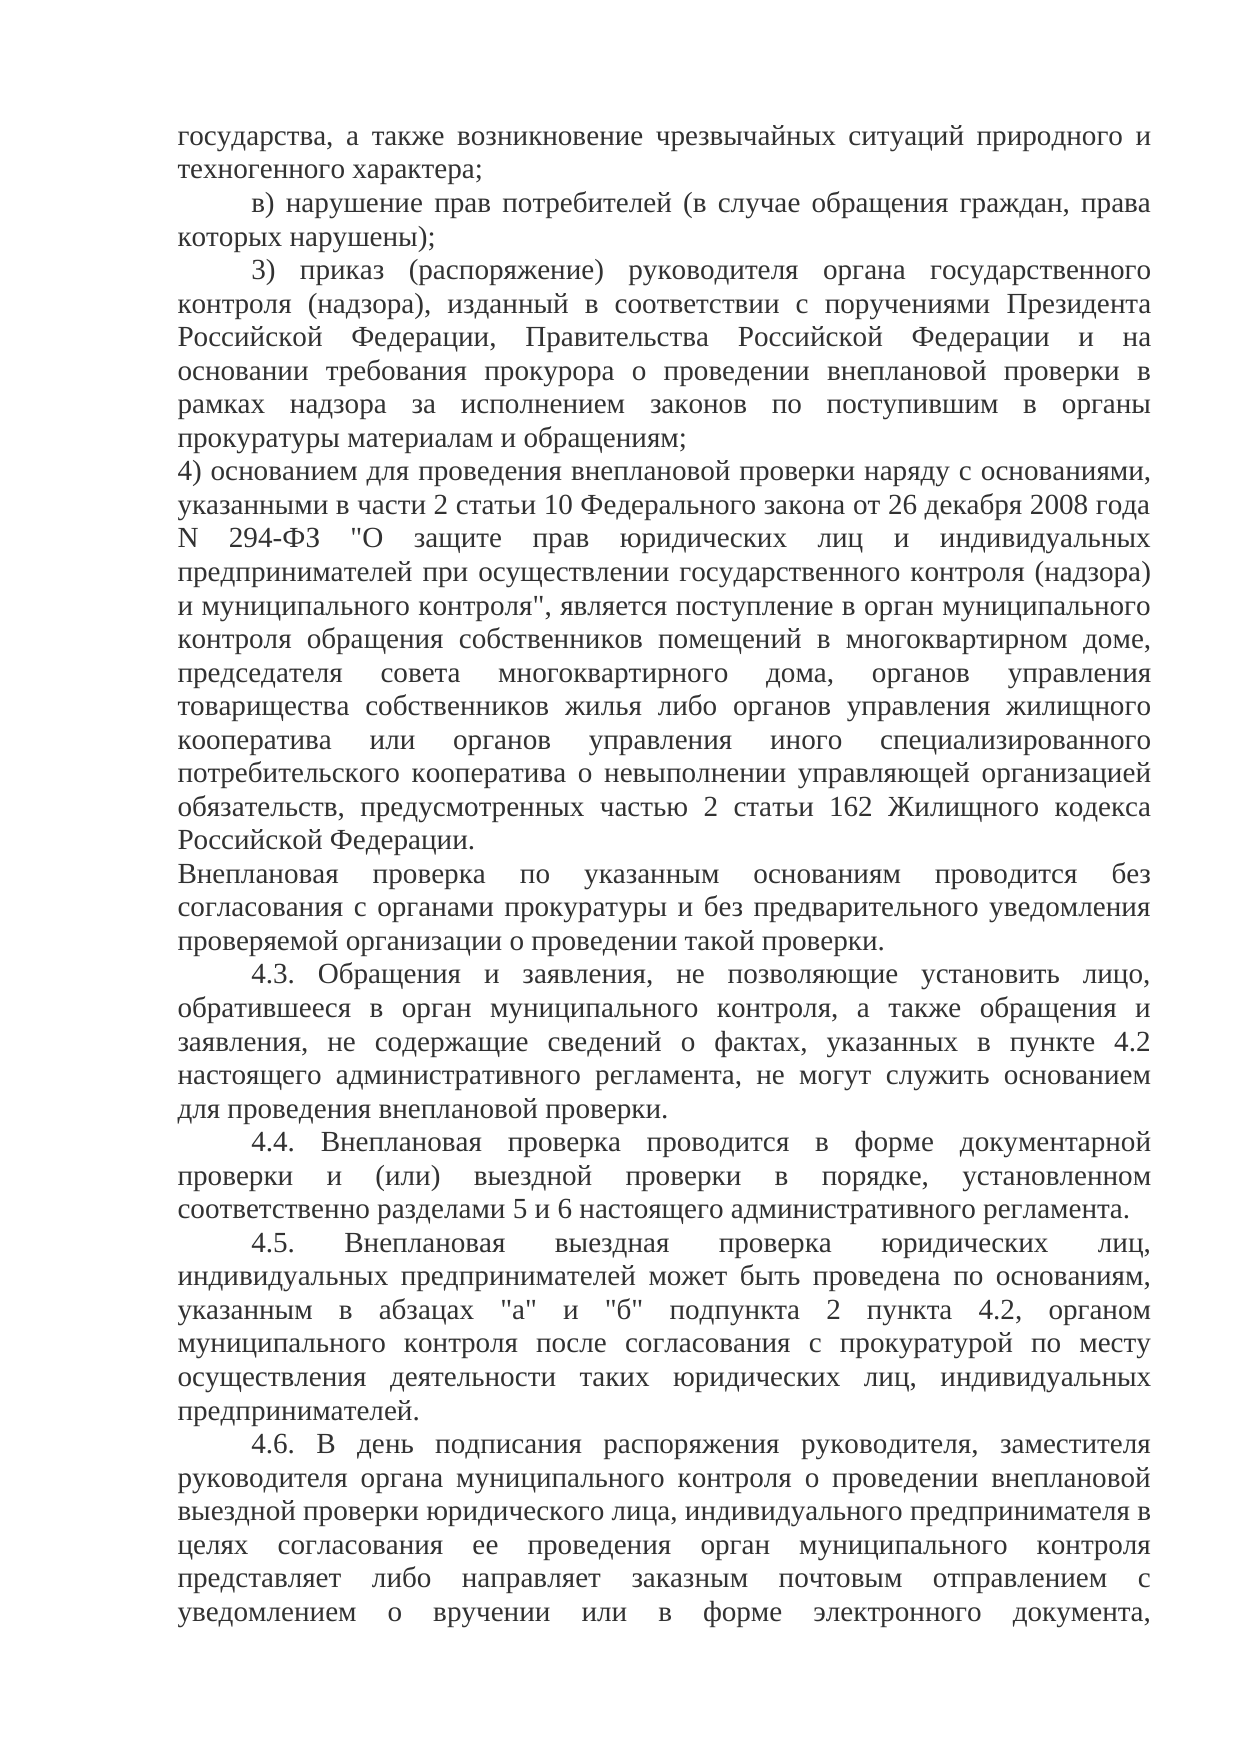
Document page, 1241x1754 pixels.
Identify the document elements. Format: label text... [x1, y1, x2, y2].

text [177, 1426, 1152, 1627]
text 3) приказ (распоряжение) руководителя органа государственного контроля (надзора), изданный в соответствии с поручениями Президента Российской Федерации, Правительства Российской Федерации и на основании требования прокурора о проведении внеплановой проверки в рамках надзора за исполнением законов по поступившим в органы прокуратуры материалам и обращениям; [177, 252, 1152, 453]
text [177, 118, 1152, 185]
text 4.5. Внеплановая выездная проверка юридических лиц, индивидуальных предпринимателей может быть проведена по основаниям, указанным в абзацах "а" и "б" подпункта 2 пункта 4.2, органом муниципального контроля после согласования с прокуратурой по месту осуществления деятельности таких юридических лиц, индивидуальных предпринимателей. [177, 1225, 1152, 1426]
text Внеплановая проверка по указанным основаниям проводится без согласования с органами прокуратуры и без предварительного уведомления проверяемой организации о проведении такой проверки. [177, 856, 1152, 957]
text 4) основанием для проведения внеплановой проверки наряду с основаниями, указанными в части 2 статьи 10 Федерального закона от 26 декабря 2008 года N 294-ФЗ "О защите прав юридических лиц и индивидуальных предпринимателей при осуществлении государственного контроля (надзора) и муниципального контроля", является поступление в орган муниципального контроля обращения собственников помещений в многоквартирном доме, председателя совета многоквартирного дома, органов управления товарищества собственников жилья либо органов управления жилищного кооператива или органов управления иного специализированного потребительского кооператива о невыполнении управляющей организацией обязательств, предусмотренных частью 2 статьи 162 Жилищного кодекса Российской Федерации. [177, 453, 1152, 856]
text 4.3. Обращения и заявления, не позволяющие установить лицо, обратившееся в орган муниципального контроля, а также обращения и заявления, не содержащие сведений о фактах, указанных в пункте 4.2 настоящего административного регламента, не могут служить основанием для проведения внеплановой проверки. [177, 957, 1152, 1124]
text 4.4. Внеплановая проверка проводится в форме документарной проверки и (или) выездной проверки в порядке, установленном соответственно разделами 5 и 6 настоящего административного регламента. [177, 1124, 1152, 1225]
text в) нарушение прав потребителей (в случае обращения граждан, права которых нарушены); [177, 185, 1152, 252]
